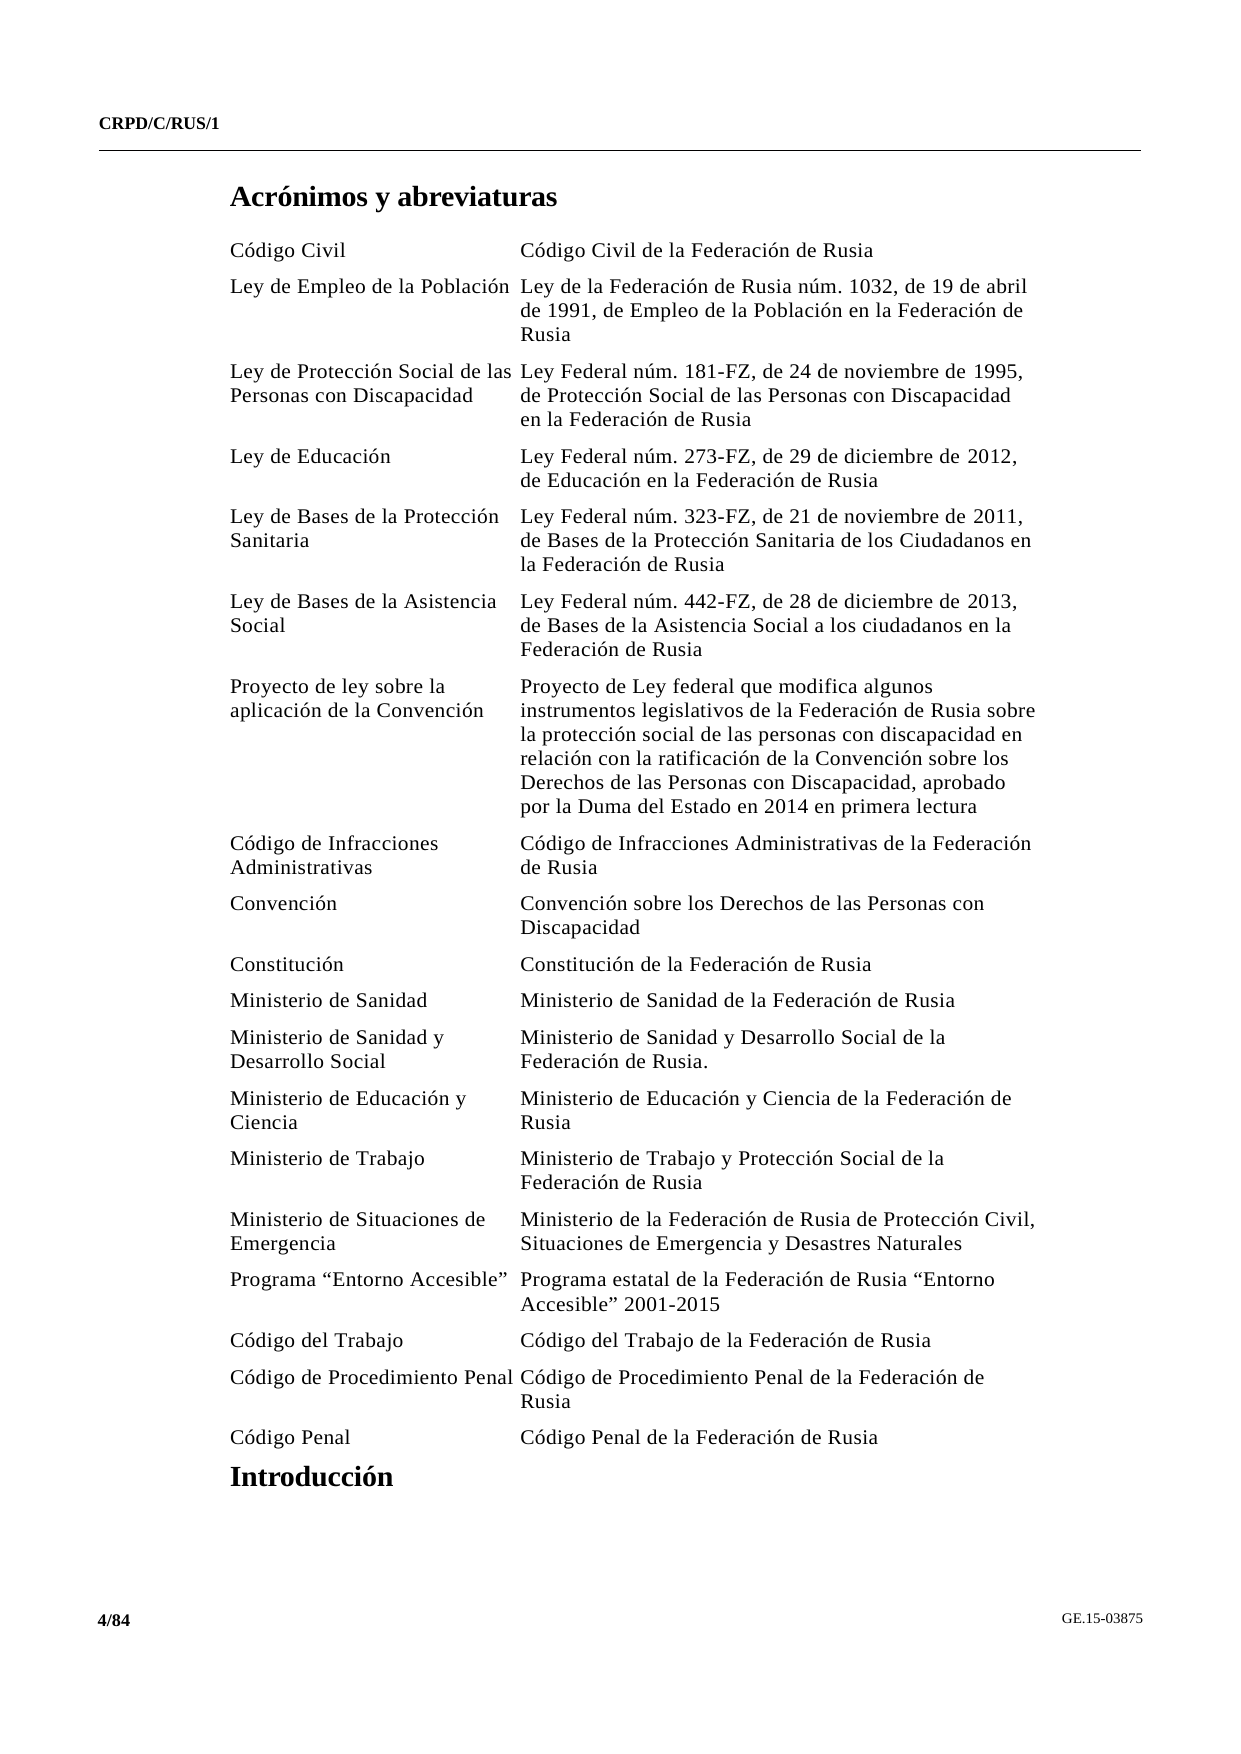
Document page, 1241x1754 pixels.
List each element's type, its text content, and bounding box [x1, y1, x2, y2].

table_cell Ministerio de Trabajo [230, 1146, 520, 1207]
table_cell Ministerio de Sanidad y Desarrollo Social [230, 1025, 520, 1086]
table_cell Ministerio de Educación y Ciencia de la Federación de Rusia [520, 1086, 1037, 1146]
table_cell Constitución [230, 952, 520, 988]
table_cell Ley Federal núm. 442-FZ, de 28 de diciembre de 2013, de Bases de la Asistencia Social a los ciudadanos en la Federación de Rusia [520, 589, 1037, 674]
table_cell Convención [230, 891, 520, 952]
table_cell Ley de la Federación de Rusia núm. 1032, de 19 de abril de 1991, de Empleo de la Población en la Federación de Rusia [520, 274, 1037, 359]
text Introducción [97, 1462, 1011, 1493]
table_cell Código Penal [230, 1425, 520, 1462]
table_cell Ley de Bases de la Asistencia Social [230, 589, 520, 674]
table_cell Código del Trabajo de la Federación de Rusia [520, 1328, 1037, 1364]
table_cell Código de Procedimiento Penal de la Federación de Rusia [520, 1365, 1037, 1425]
table_cell Convención sobre los Derechos de las Personas con Discapacidad [520, 891, 1037, 952]
table_header Código Civil de la Federación de Rusia [520, 238, 1037, 274]
text Acrónimos y abreviaturas [97, 181, 1011, 213]
table_cell Código de Infracciones Administrativas [230, 831, 520, 891]
table_cell Ministerio de Situaciones de Emergencia [230, 1207, 520, 1267]
table_cell Constitución de la Federación de Rusia [520, 952, 1037, 988]
table_cell Ministerio de Sanidad de la Federación de Rusia [520, 988, 1037, 1025]
table_cell Código de Infracciones Administrativas de la Federación de Rusia [520, 831, 1037, 891]
table_cell Ministerio de Sanidad y Desarrollo Social de la Federación de Rusia. [520, 1025, 1037, 1086]
table_cell Ley de Educación [230, 444, 520, 504]
table_cell Código de Procedimiento Penal [230, 1365, 520, 1425]
table_cell Ministerio de Sanidad [230, 988, 520, 1025]
table_cell Ley Federal núm. 273-FZ, de 29 de diciembre de 2012, de Educación en la Federación de Rusia [520, 444, 1037, 504]
table_cell Ministerio de la Federación de Rusia de Protección Civil, Situaciones de Emergencia y Desastres Naturales [520, 1207, 1037, 1267]
table_cell Proyecto de Ley federal que modifica algunos instrumentos legislativos de la Federación de Rusia sobre la protección social de las personas con discapacidad en relación con la ratificación de la Convención sobre los Derechos de las Personas con Discapacidad, aprobado por la Duma del Estado en 2014 en primera lectura [520, 674, 1037, 831]
table_cell Ministerio de Trabajo y Protección Social de la Federación de Rusia [520, 1146, 1037, 1207]
table_cell Ley de Bases de la Protección Sanitaria [230, 504, 520, 589]
table_cell Ministerio de Educación y Ciencia [230, 1086, 520, 1146]
table_cell Ley de Protección Social de las Personas con Discapacidad [230, 359, 520, 444]
table_cell Ley Federal núm. 181-FZ, de 24 de noviembre de 1995, de Protección Social de las Personas con Discapacidad en la Federación de Rusia [520, 359, 1037, 444]
table_cell Programa “Entorno Accesible” [230, 1268, 520, 1328]
table_header Código Civil [230, 238, 520, 274]
table_cell Ley de Empleo de la Población [230, 274, 520, 359]
table_cell Programa estatal de la Federación de Rusia “Entorno Accesible” 2001-2015 [520, 1268, 1037, 1328]
table_cell Código del Trabajo [230, 1328, 520, 1364]
table_cell Proyecto de ley sobre la aplicación de la Convención [230, 674, 520, 831]
table_cell Ley Federal núm. 323-FZ, de 21 de noviembre de 2011, de Bases de la Protección Sanitaria de los Ciudadanos en la Federación de Rusia [520, 504, 1037, 589]
table_cell Código Penal de la Federación de Rusia [520, 1425, 1037, 1462]
